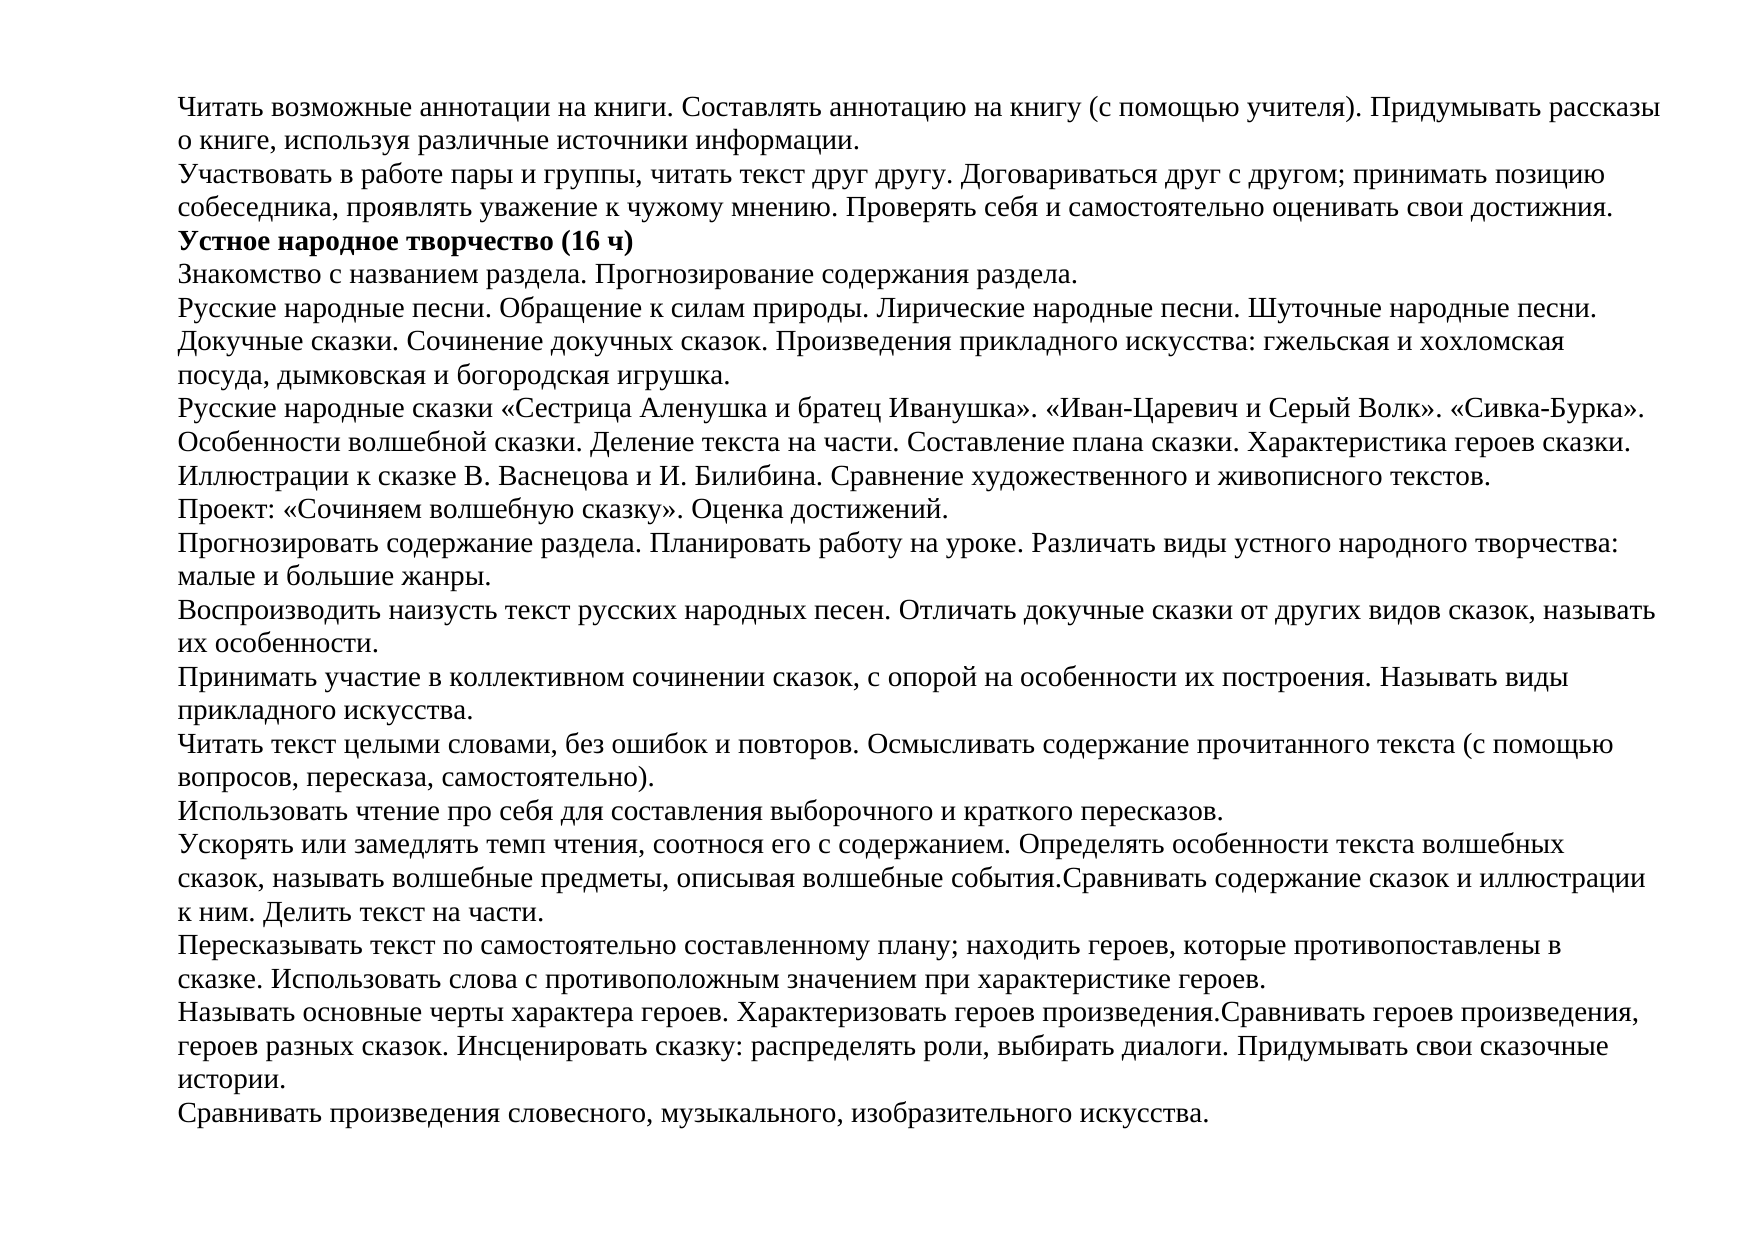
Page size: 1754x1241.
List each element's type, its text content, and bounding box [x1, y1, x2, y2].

text Воспроизводить наизусть текст русских народных песен. Отличать докучные сказки от других видов сказок, называть их особенности. [177, 592, 1665, 659]
text Пересказывать текст по самостоятельно составленному плану; находить героев, которые противопоставлены в сказке. Использовать слова с противоположным значением при характеристике героев. [177, 927, 1665, 994]
text Ускорять или замедлять темп чтения, соотнося его с содержанием. Определять особенности текста волшебных сказок, называть волшебные предметы, описывая волшебные события.Сравнивать содержание сказок и иллюстрации к ним. Делить текст на части. [177, 827, 1665, 927]
text Прогнозировать содержание раздела. Планировать работу на уроке. Различать виды устного народного творчества: малые и большие жанры. [177, 525, 1665, 592]
text Называть основные черты характера героев. Характеризовать героев произведения.Сравнивать героев произведения, героев разных сказок. Инсценировать сказку: распределять роли, выбирать диалоги. Придумывать свои сказочные истории. [177, 994, 1665, 1095]
text Читать текст целыми словами, без ошибок и повторов. Осмысливать содержание прочитанного текста (с помощью вопросов, пересказа, самостоятельно). [177, 726, 1665, 793]
text Русские народные песни. Обращение к силам природы. Лирические народные песни. Шуточные народные песни. [177, 290, 1665, 323]
text Принимать участие в коллективном сочинении сказок, с опорой на особенности их построения. Называть виды прикладного искусства. [177, 659, 1665, 726]
text Читать возможные аннотации на книги. Составлять аннотацию на книгу (с помощью учителя). Придумывать рассказы о книге, используя различные источники информации. [177, 89, 1665, 156]
text Русские народные сказки «Сестрица Аленушка и братец Иванушка». «Иван-Царевич и Серый Волк». «Сивка-Бурка». Особенности волшебной сказки. Деление текста на части. Составление плана сказки. Характеристика героев сказки. Иллюстрации к сказке В. Васнецова и И. Билибина. Сравнение художественного и живописного текстов. [177, 391, 1665, 491]
text Знакомство с названием раздела. Прогнозирование содержания раздела. [177, 256, 1665, 290]
text Использовать чтение про себя для составления выборочного и краткого пересказов. [177, 793, 1665, 827]
text Устное народное творчество (16 ч) [177, 223, 1665, 256]
text Докучные сказки. Сочинение докучных сказок. Произведения прикладного искусства: гжельская и хохломская посуда, дымковская и богородская игрушка. [177, 323, 1665, 391]
text Сравнивать произведения словесного, музыкального, изобразительного искусства. [177, 1095, 1665, 1128]
text Проект: «Сочиняем волшебную сказку». Оценка достижений. [177, 491, 1665, 525]
text Участвовать в работе пары и группы, читать текст друг другу. Договариваться друг с другом; принимать позицию собеседника, проявлять уважение к чужому мнению. Проверять себя и самостоятельно оценивать свои достижния. [177, 156, 1665, 223]
